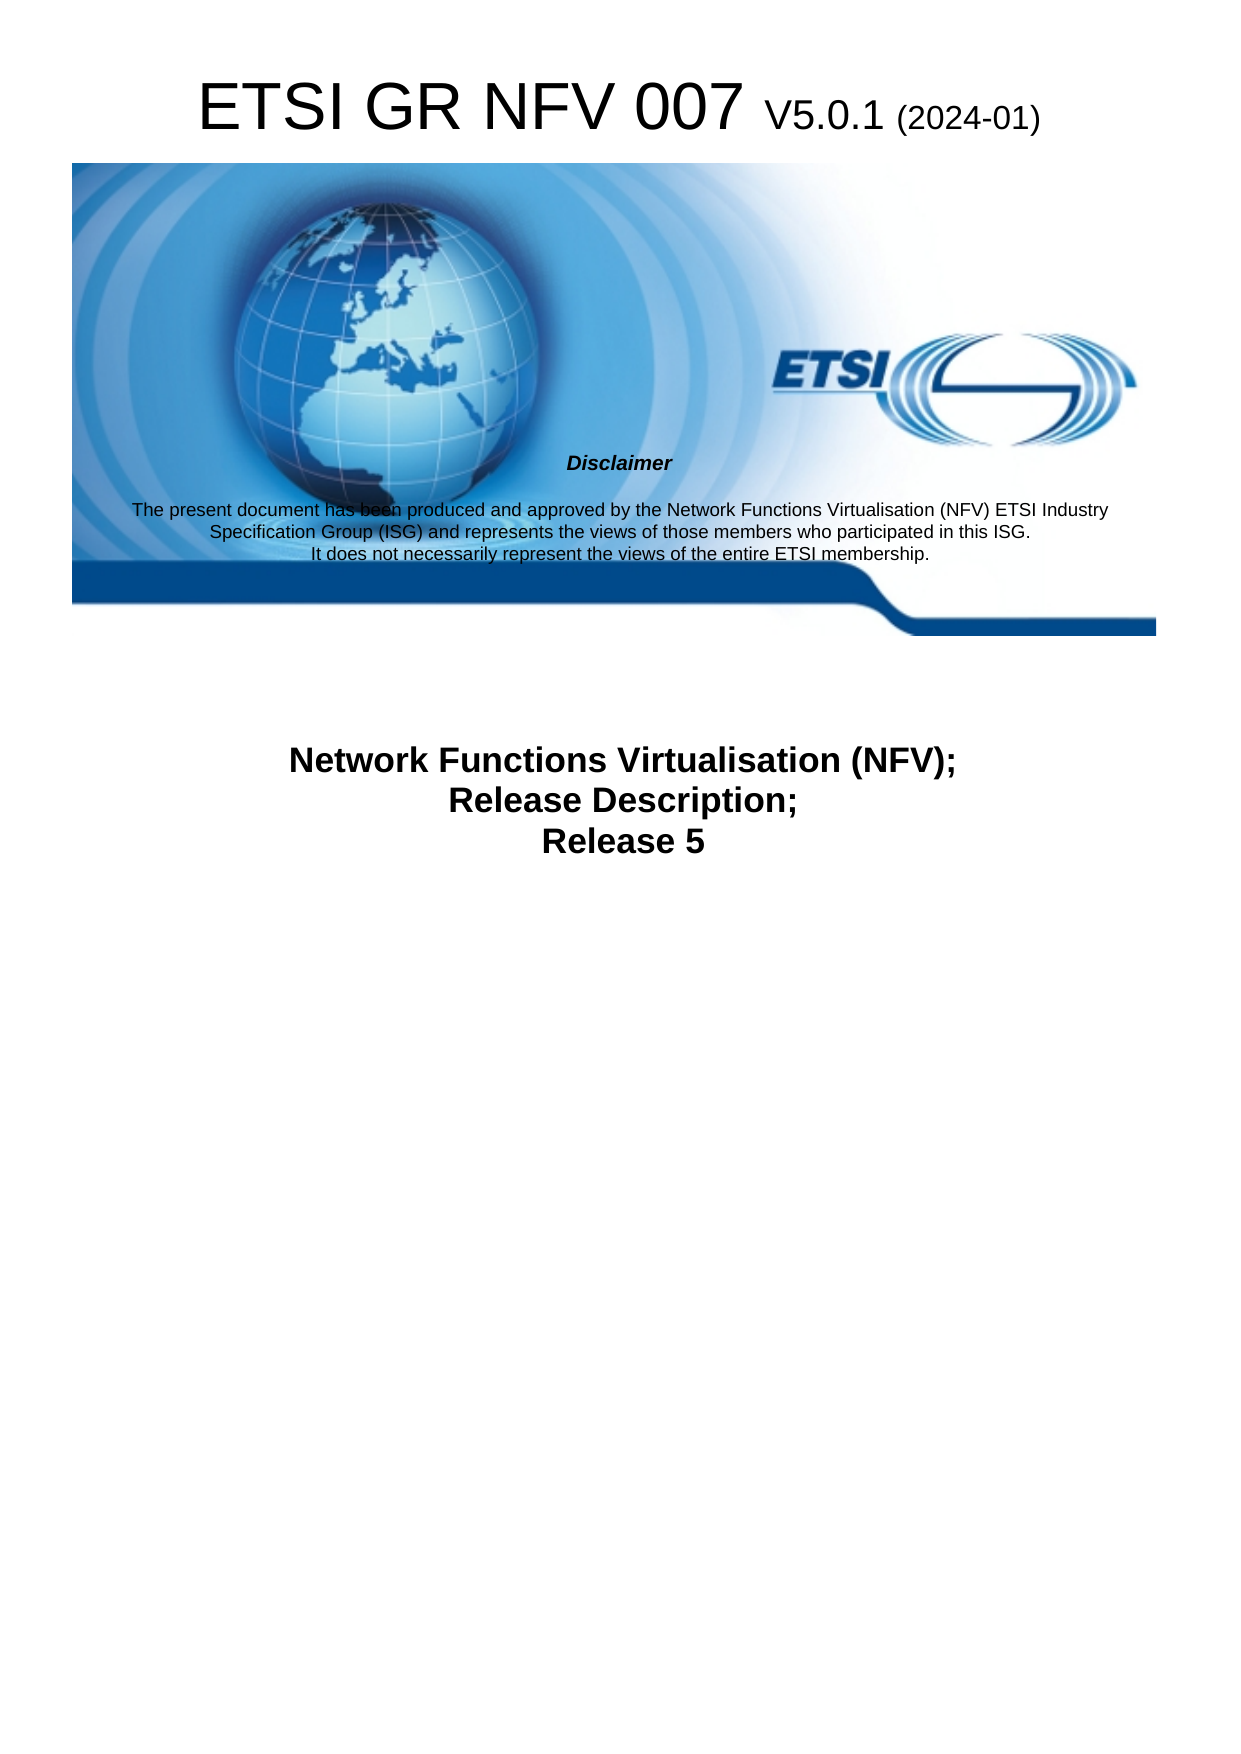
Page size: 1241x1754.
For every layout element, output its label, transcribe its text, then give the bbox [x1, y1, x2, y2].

text Release Description; [92, 780, 1155, 820]
text The present document has been produced and approved by the Network Functions Virtualisation (NFV) ETSI Industry Specification Group (ISG) and represents the views of those members who participated in this ISG. It does not necessarily represent the views of the entire ETSI membership. [89, 499, 1152, 564]
picture [72, 163, 1157, 636]
text ETSI GR NFV 007 V5.0.1 (2024-01) [69, 67, 1169, 144]
text Network Functions Virtualisation (NFV); [92, 739, 1155, 780]
text Disclaimer [384, 450, 856, 474]
text Release 5 [92, 820, 1155, 861]
